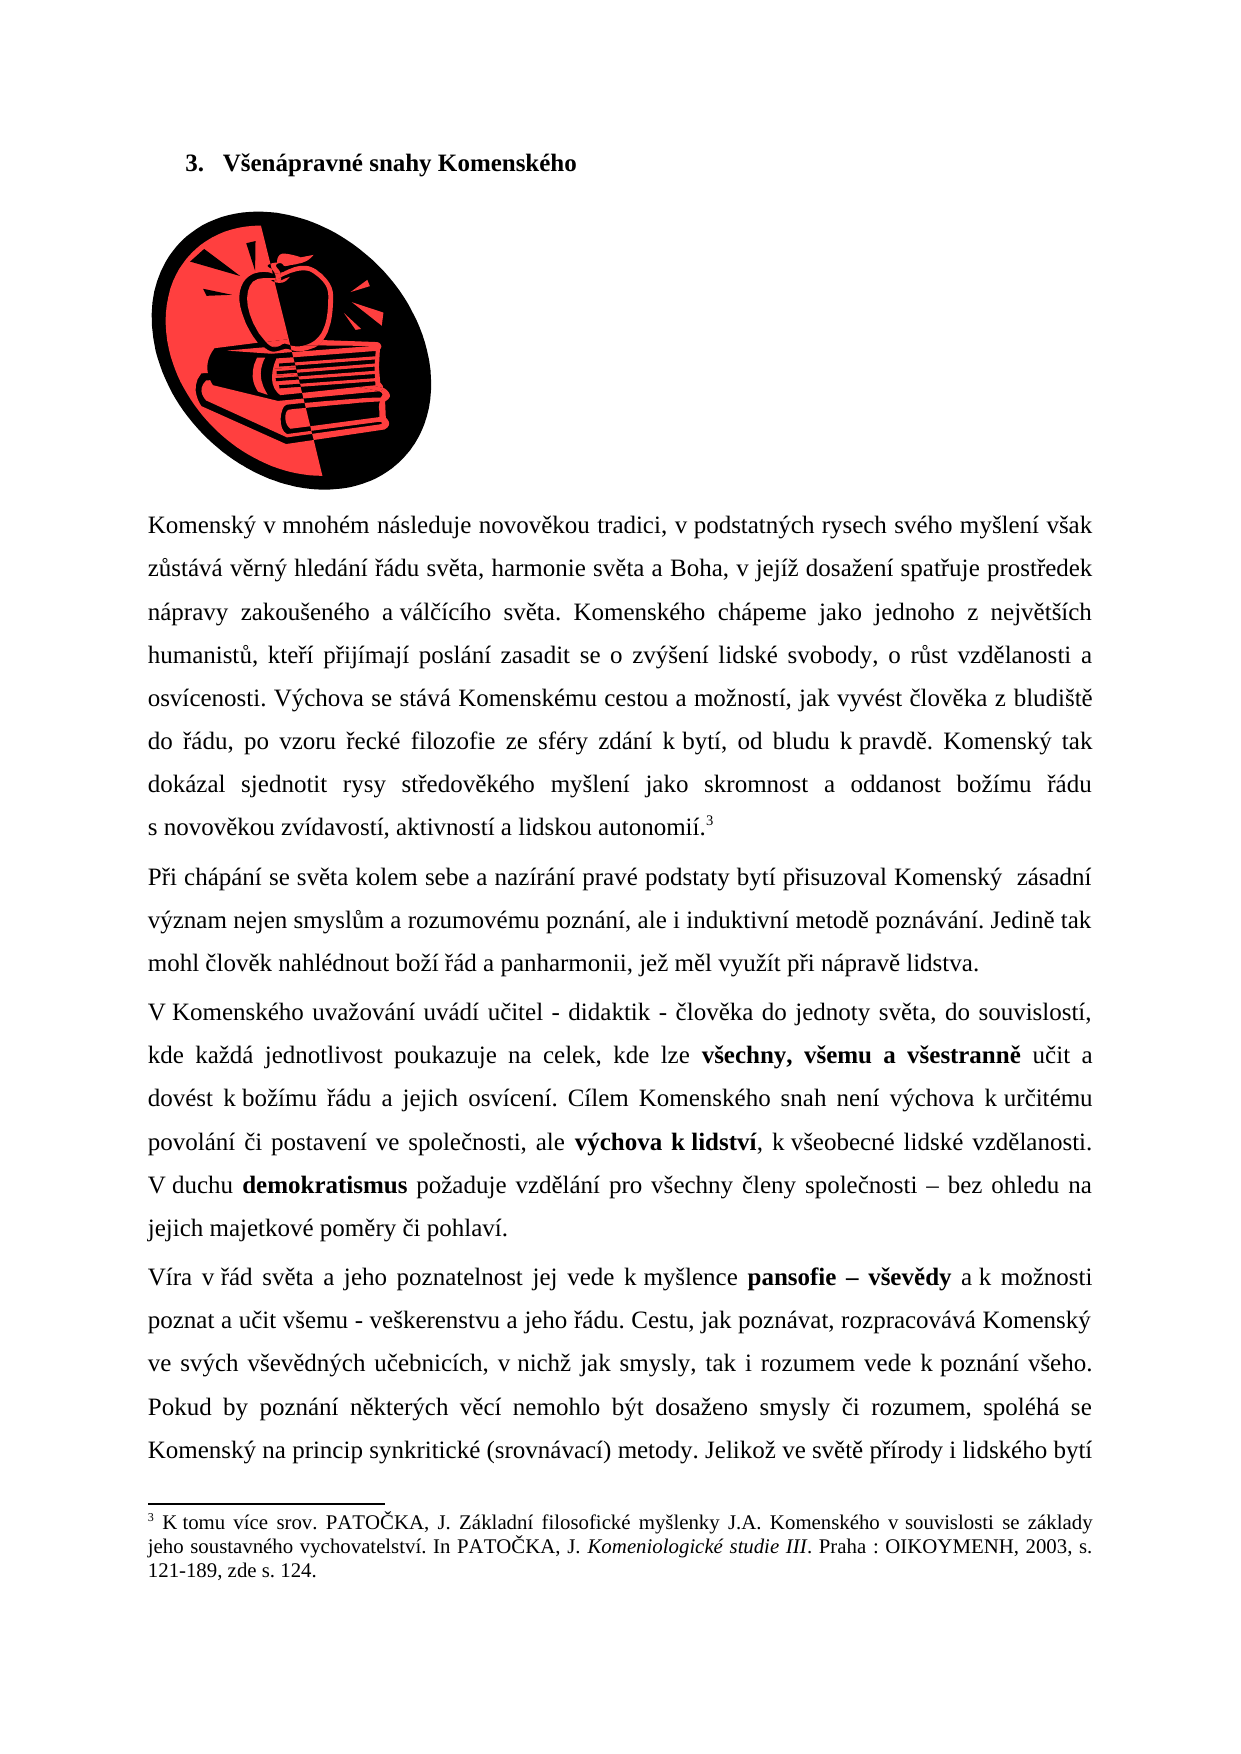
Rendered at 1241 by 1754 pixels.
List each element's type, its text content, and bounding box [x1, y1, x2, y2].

list Všenápravné snahy Komenského [185, 148, 1093, 176]
text Komenský v mnohém následuje novověkou tradici, v podstatných rysech svého myšlení však zůstává věrný hledání řádu světa, harmonie světa a Boha, v jejíž dosažení spatřuje prostředek nápravy zakoušeného a válčícího světa. Komenského chápeme jako jednoho z největších humanistů, kteří přijímají poslání zasadit se o zvýšení lidské svobody, o růst vzdělanosti a osvícenosti. Výchova se stává Komenskému cestou a možností, jak vyvést člověka z bludiště do řádu, po vzoru řecké filozofie ze sféry zdání k bytí, od bludu k pravdě. Komenský tak dokázal sjednotit rysy středověkého myšlení jako skromnost a oddanost božímu řádu s novověkou zvídavostí, aktivností a lidskou autonomií. [148, 510, 1093, 841]
text V Komenského uvažování uvádí učitel - didaktik - člověka do jednoty světa, do souvislostí, kde každá jednotlivost poukazuje na celek, kde lze všechny, všemu a všestranně učit a dovést k božímu řádu a jejich osvícení. Cílem Komenského snah není výchova k určitému povolání či postavení ve společnosti, ale výchova k lidství, k všeobecné lidské vzdělanosti. V duchu demokratismus požaduje vzdělání pro všechny členy společnosti – bez ohledu na jejich majetkové poměry či pohlaví. [148, 997, 1093, 1242]
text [148, 1262, 1093, 1463]
text Při chápání se světa kolem sebe a nazírání pravé podstaty bytí přisuzoval Komenský zásadní význam nejen smyslům a rozumovému poznání, ale i induktivní metodě poznávání. Jedině tak mohl člověk nahlédnout boží řád a panharmonii, jež měl využít při nápravě lidstva. [148, 862, 1093, 977]
